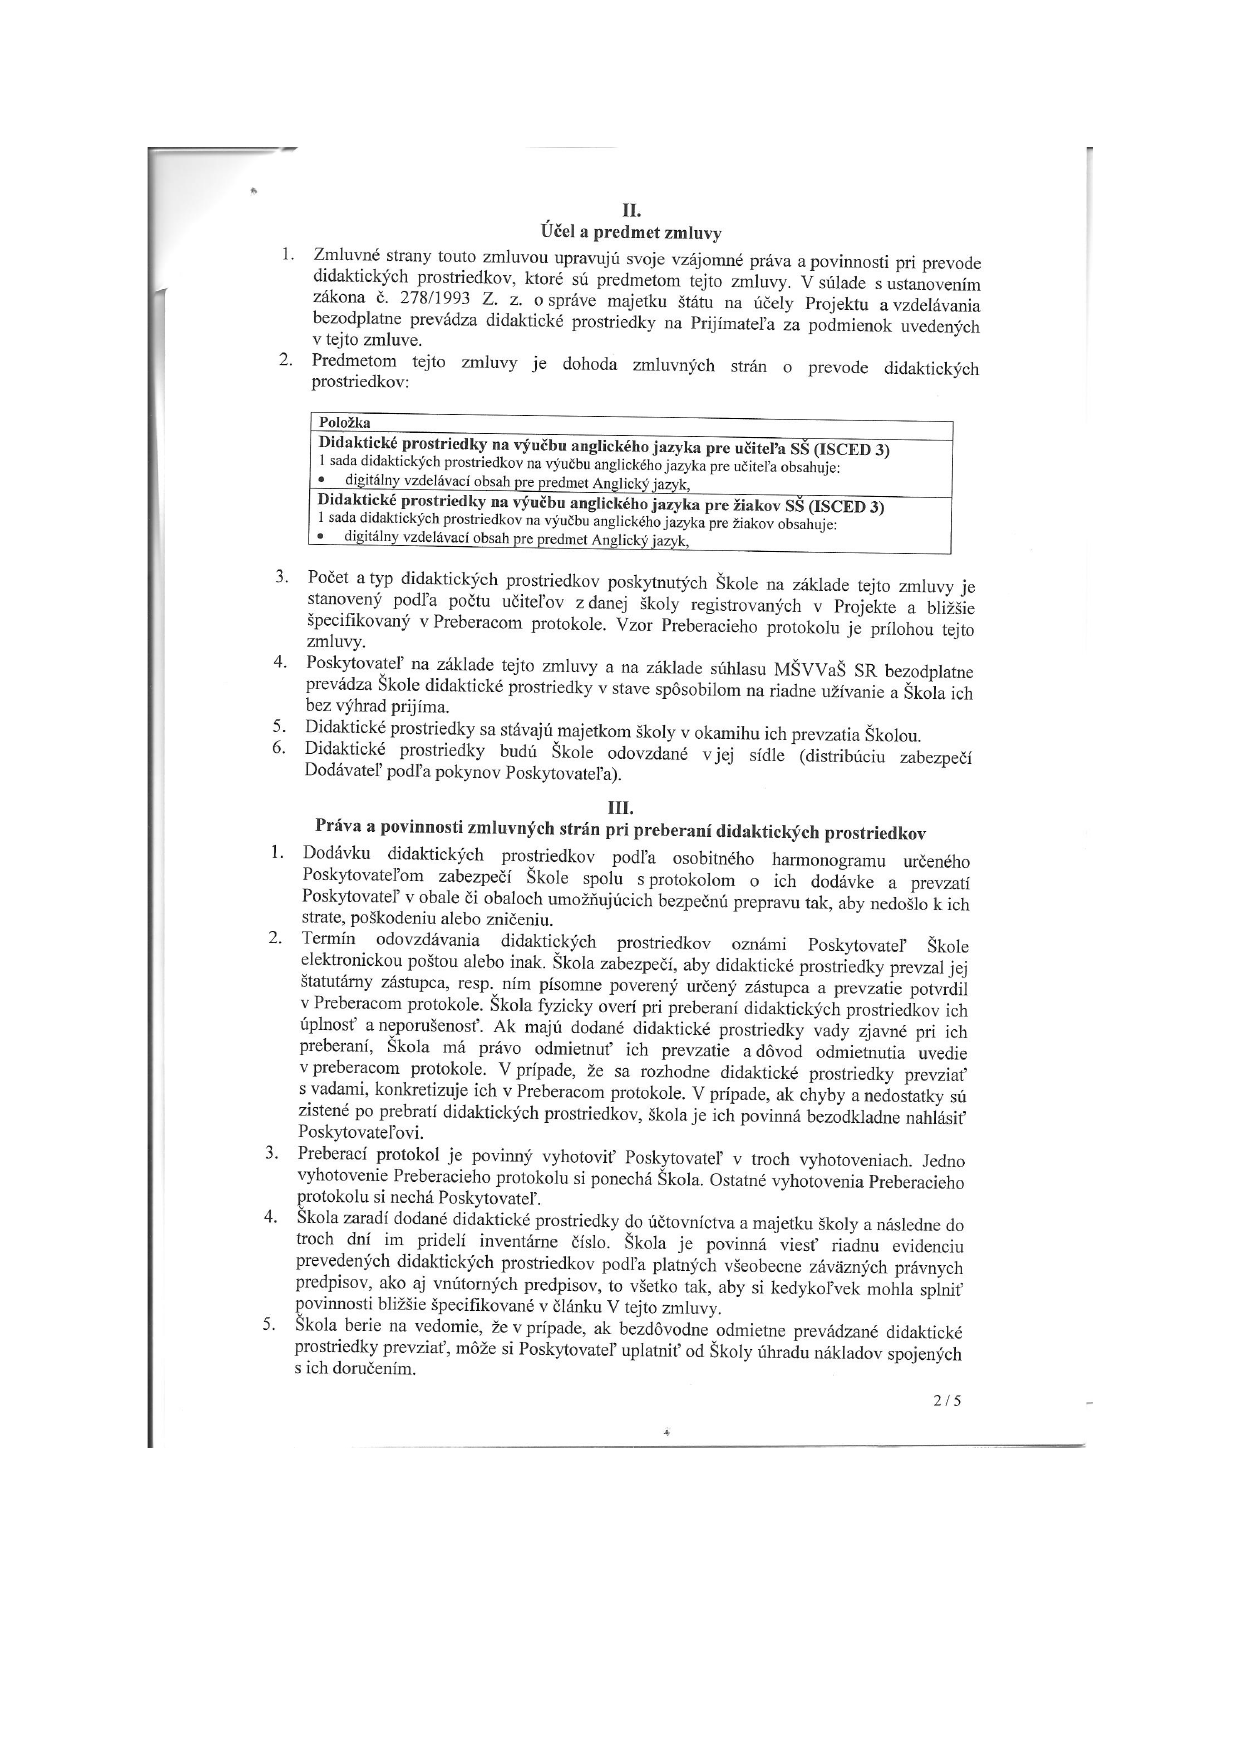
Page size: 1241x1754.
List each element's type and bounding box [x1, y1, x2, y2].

picture [147, 147, 1093, 1448]
